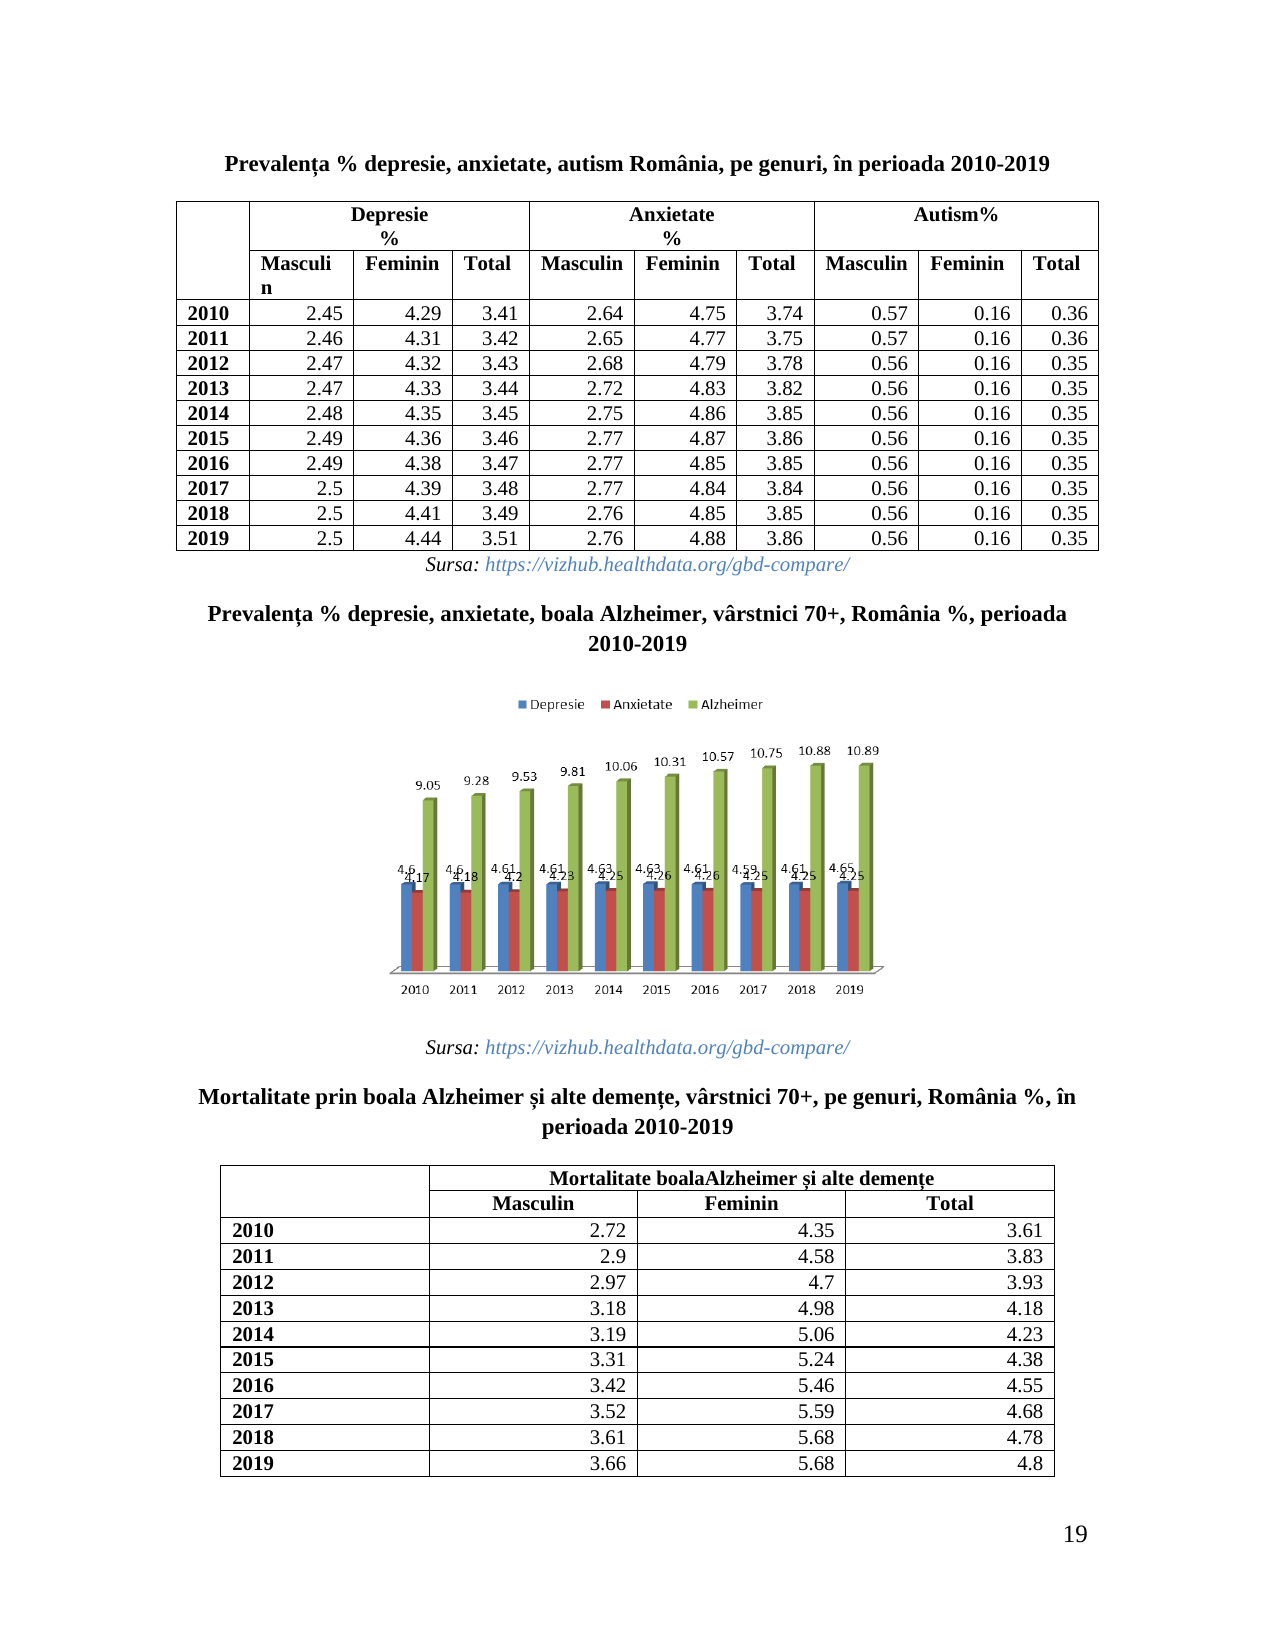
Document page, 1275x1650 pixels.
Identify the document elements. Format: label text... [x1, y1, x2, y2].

table_cell 3.43 [453, 351, 529, 375]
table_cell 2.5 [250, 501, 353, 525]
table_cell 4.35 [354, 401, 452, 425]
table_cell 2.97 [430, 1270, 637, 1295]
table_cell 4.36 [354, 426, 452, 450]
table_cell 0.57 [815, 300, 918, 324]
table_cell 0.16 [919, 326, 1021, 349]
table_cell 4.44 [354, 526, 452, 550]
table_cell 2018 [221, 1425, 429, 1450]
table_header Depresie % [250, 202, 529, 250]
table_cell 0.56 [815, 501, 918, 525]
text Sursa: https://vizhub.healthdata.org/gbd-compare/ [187, 1035, 1087, 1059]
table_cell 2.5 [250, 526, 353, 550]
text Sursa: https://vizhub.healthdata.org/gbd-compare/ [187, 551, 1087, 576]
table_cell 0.36 [1022, 326, 1098, 349]
table_cell 0.16 [919, 376, 1021, 400]
table_cell 3.48 [453, 476, 529, 500]
table_cell 0.56 [815, 526, 918, 550]
table_cell 4.33 [354, 376, 452, 400]
table_cell 2.75 [530, 401, 634, 425]
table_cell 2.48 [250, 401, 353, 425]
table_cell 0.16 [919, 451, 1021, 475]
table_cell 3.78 [737, 351, 814, 375]
table_cell 2015 [221, 1348, 429, 1372]
table_cell 2.64 [530, 300, 634, 324]
table_cell 3.86 [737, 526, 814, 550]
table_cell Masculin [815, 251, 918, 299]
table_cell 0.56 [815, 451, 918, 475]
table_cell 0.16 [919, 526, 1021, 550]
table_header [177, 202, 249, 299]
table_header Mortalitate boalaAlzheimer și alte demențe [430, 1166, 1054, 1190]
table_cell 5.06 [638, 1322, 845, 1346]
table_cell 0.35 [1022, 426, 1098, 450]
table_cell 2019 [221, 1451, 429, 1476]
table_cell 2011 [177, 326, 249, 349]
table_cell 3.85 [737, 401, 814, 425]
table_cell 0.56 [815, 476, 918, 500]
table_cell 2016 [177, 451, 249, 475]
table_cell 3.74 [737, 300, 814, 324]
table_cell 2.68 [530, 351, 634, 375]
table_cell 3.61 [430, 1425, 637, 1450]
table_cell 4.31 [354, 326, 452, 349]
table_cell 4.84 [635, 476, 736, 500]
table_cell Feminin [638, 1191, 845, 1217]
table_cell 2.45 [250, 300, 353, 324]
table_cell 0.16 [919, 476, 1021, 500]
table_cell 4.75 [635, 300, 736, 324]
table_cell 2.5 [250, 476, 353, 500]
table_cell Feminin [354, 251, 452, 299]
table_cell 3.46 [453, 426, 529, 450]
table_cell 3.75 [737, 326, 814, 349]
table_cell 0.35 [1022, 451, 1098, 475]
table_cell 2.72 [530, 376, 634, 400]
table_cell 3.45 [453, 401, 529, 425]
table_cell 0.16 [919, 501, 1021, 525]
table_cell 2.77 [530, 476, 634, 500]
table_cell 2.77 [530, 426, 634, 450]
table_cell 4.35 [638, 1218, 845, 1243]
table_cell 3.85 [737, 501, 814, 525]
table_header Autism% [815, 202, 1098, 250]
table_cell 3.47 [453, 451, 529, 475]
table_cell 5.68 [638, 1451, 845, 1476]
table_cell 0.16 [919, 300, 1021, 324]
table_cell 3.83 [846, 1244, 1054, 1269]
table_cell 3.66 [430, 1451, 637, 1476]
table_cell 5.68 [638, 1425, 845, 1450]
table_cell 3.49 [453, 501, 529, 525]
table_cell 4.86 [635, 401, 736, 425]
table_cell 2.46 [250, 326, 353, 349]
table_cell 4.38 [354, 451, 452, 475]
table_cell 3.51 [453, 526, 529, 550]
table_cell 0.56 [815, 376, 918, 400]
table_cell 2013 [221, 1296, 429, 1321]
table_cell Total [1022, 251, 1098, 299]
table_cell 0.56 [815, 351, 918, 375]
table_cell 2010 [221, 1218, 429, 1243]
table_cell Total [453, 251, 529, 299]
table_cell 4.87 [635, 426, 736, 450]
table_cell 4.68 [846, 1399, 1054, 1424]
text Prevalența % depresie, anxietate, autism România, pe genuri, în perioada 2010-2019 [187, 150, 1087, 176]
table_cell 4.85 [635, 501, 736, 525]
table_cell 2.72 [430, 1218, 637, 1243]
table_cell 0.35 [1022, 501, 1098, 525]
table_cell 4.32 [354, 351, 452, 375]
table_cell 5.46 [638, 1373, 845, 1398]
table_cell 2012 [177, 351, 249, 375]
table_cell 3.61 [846, 1218, 1054, 1243]
table_cell 3.44 [453, 376, 529, 400]
table_cell 5.24 [638, 1348, 845, 1372]
table_cell 0.35 [1022, 351, 1098, 375]
table_cell 2013 [177, 376, 249, 400]
table_cell 2017 [177, 476, 249, 500]
table_header [221, 1166, 429, 1217]
table_cell 2017 [221, 1399, 429, 1424]
table_cell 2012 [221, 1270, 429, 1295]
table_cell 4.38 [846, 1348, 1054, 1372]
table_cell 4.83 [635, 376, 736, 400]
table_cell 3.42 [453, 326, 529, 349]
table_cell 0.16 [919, 401, 1021, 425]
table_cell 2.47 [250, 376, 353, 400]
table_cell 4.7 [638, 1270, 845, 1295]
table_cell 4.41 [354, 501, 452, 525]
table_cell 2.76 [530, 501, 634, 525]
table_cell 3.93 [846, 1270, 1054, 1295]
table_cell 4.85 [635, 451, 736, 475]
table_cell 3.52 [430, 1399, 637, 1424]
table_cell 3.41 [453, 300, 529, 324]
table_cell 4.55 [846, 1373, 1054, 1398]
table_cell 0.57 [815, 326, 918, 349]
table_cell Feminin [919, 251, 1021, 299]
table_cell 4.58 [638, 1244, 845, 1269]
table_cell 4.79 [635, 351, 736, 375]
table_cell 4.8 [846, 1451, 1054, 1476]
table_cell 0.16 [919, 426, 1021, 450]
table_cell 5.59 [638, 1399, 845, 1424]
table_header Anxietate % [530, 202, 814, 250]
table_cell 2.76 [530, 526, 634, 550]
table_cell 4.29 [354, 300, 452, 324]
table_cell 4.77 [635, 326, 736, 349]
table_cell 2014 [177, 401, 249, 425]
table_cell 4.18 [846, 1296, 1054, 1321]
table_cell 2.65 [530, 326, 634, 349]
table_cell 2010 [177, 300, 249, 324]
table_cell 3.19 [430, 1322, 637, 1346]
table_cell 0.35 [1022, 376, 1098, 400]
table_cell Masculin [430, 1191, 637, 1217]
table_cell 3.18 [430, 1296, 637, 1321]
table_cell 3.82 [737, 376, 814, 400]
table_cell 0.35 [1022, 476, 1098, 500]
table_cell 3.84 [737, 476, 814, 500]
table_cell 2015 [177, 426, 249, 450]
table_cell 3.85 [737, 451, 814, 475]
table_cell 0.56 [815, 426, 918, 450]
table_cell 4.23 [846, 1322, 1054, 1346]
table_cell 0.36 [1022, 300, 1098, 324]
table_cell 2019 [177, 526, 249, 550]
table_cell 2016 [221, 1373, 429, 1398]
table_cell 2.47 [250, 351, 353, 375]
table_cell 4.39 [354, 476, 452, 500]
table_cell Masculin [530, 251, 634, 299]
table_cell 2.49 [250, 426, 353, 450]
picture [364, 681, 911, 1010]
table_cell 0.56 [815, 401, 918, 425]
text Prevalența % depresie, anxietate, boala Alzheimer, vârstnici 70+, România %, perioada 2010-2019 [187, 600, 1087, 656]
table_cell Total [737, 251, 814, 299]
table_cell Total [846, 1191, 1054, 1217]
table_cell 0.16 [919, 351, 1021, 375]
table_cell 2014 [221, 1322, 429, 1346]
table_cell 0.35 [1022, 526, 1098, 550]
table_cell 0.35 [1022, 401, 1098, 425]
table_cell 4.78 [846, 1425, 1054, 1450]
table_cell 4.88 [635, 526, 736, 550]
table_cell Masculin [250, 251, 353, 299]
table_cell 2011 [221, 1244, 429, 1269]
table_cell 3.31 [430, 1348, 637, 1372]
table_cell 3.42 [430, 1373, 637, 1398]
table_cell 2.9 [430, 1244, 637, 1269]
table_cell 2.77 [530, 451, 634, 475]
table_cell 2018 [177, 501, 249, 525]
table_cell Feminin [635, 251, 736, 299]
table_cell 3.86 [737, 426, 814, 450]
table_cell 4.98 [638, 1296, 845, 1321]
text Mortalitate prin boala Alzheimer și alte demențe, vârstnici 70+, pe genuri, România %, în perioada 2010-2019 [187, 1083, 1087, 1140]
table_cell 2.49 [250, 451, 353, 475]
